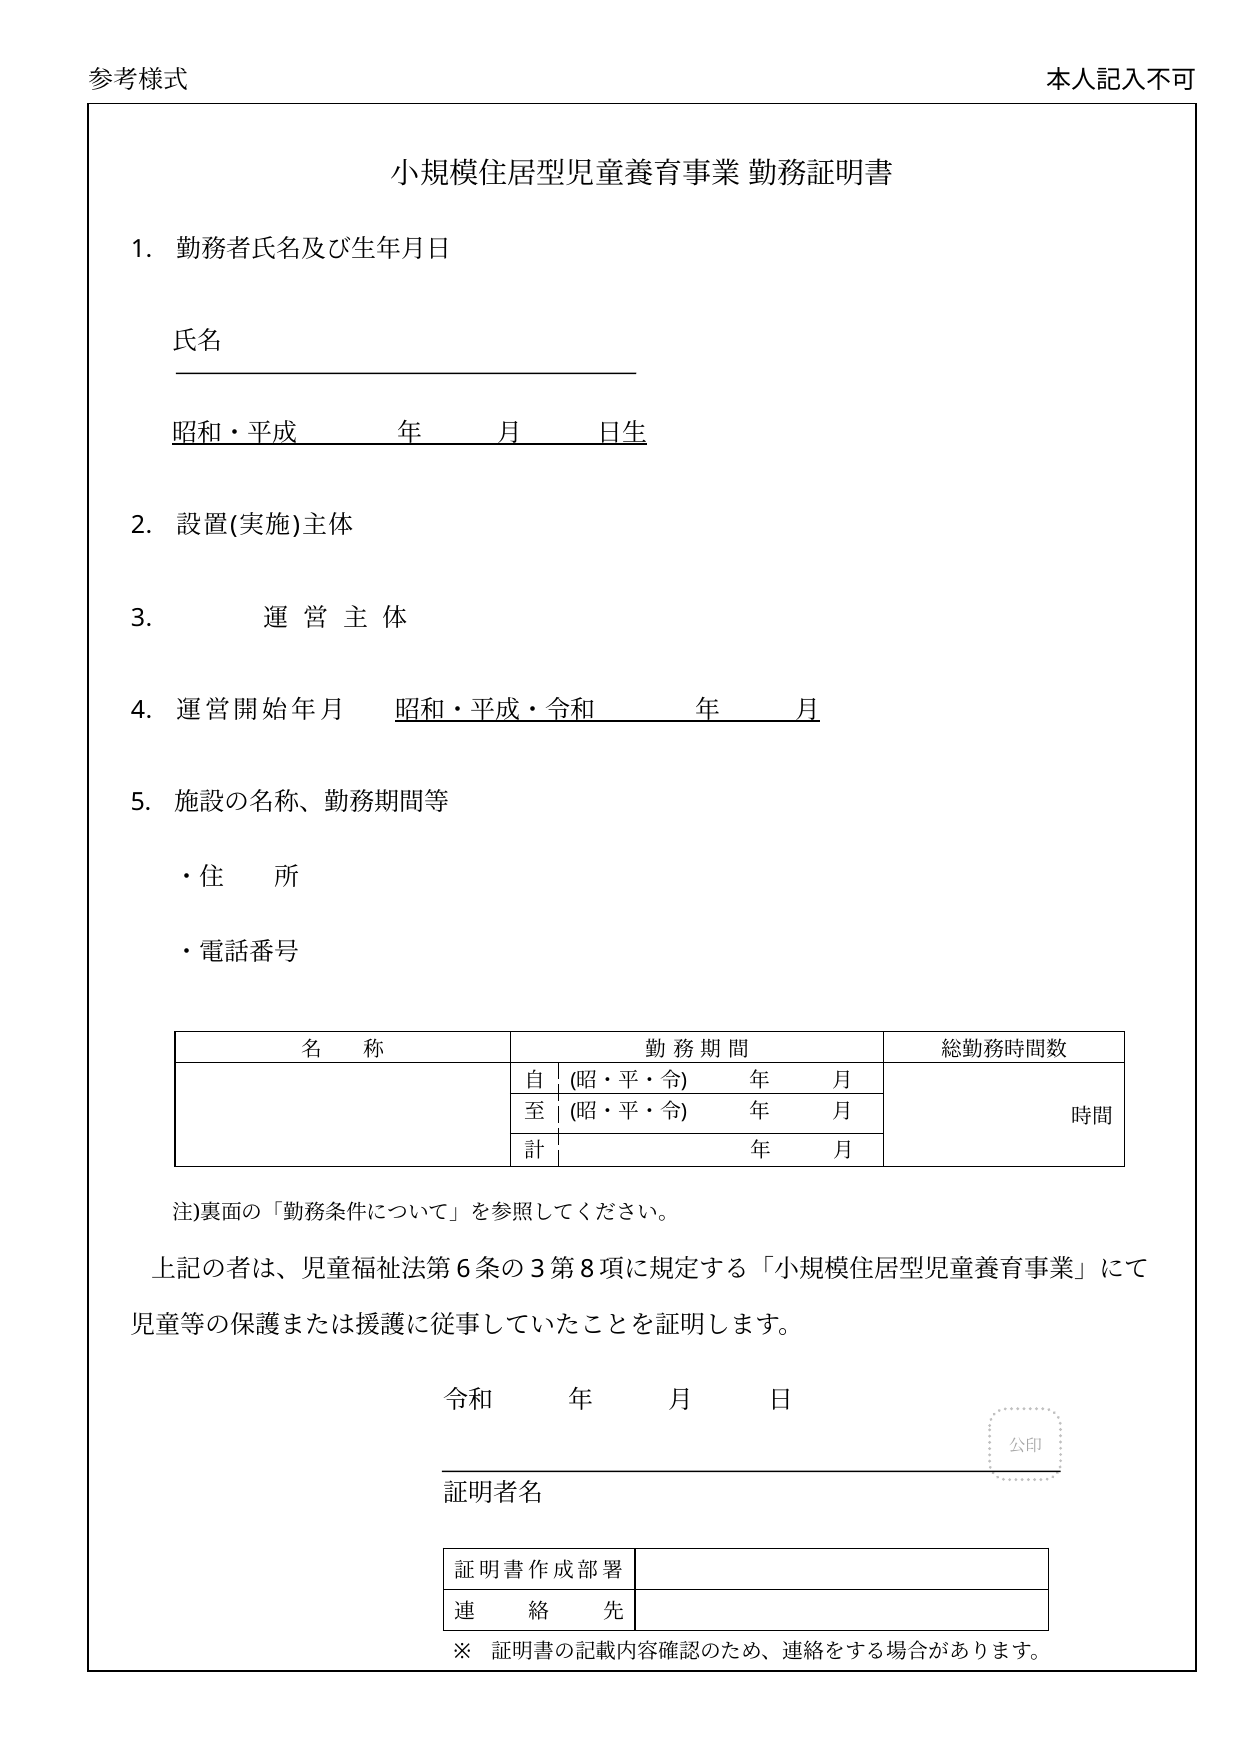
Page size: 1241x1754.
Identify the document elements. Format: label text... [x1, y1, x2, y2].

table_cell 至 [511, 1094, 559, 1133]
table_cell 自 [511, 1063, 559, 1093]
text 証明者名 [443, 1472, 1196, 1510]
table_cell [636, 1590, 1048, 1630]
text 小規模住居型児童養育事業 勤務証明書 [89, 134, 1196, 209]
text 昭和・平成 年 月 日生 [172, 412, 1196, 449]
table_cell 時間 [884, 1063, 1124, 1166]
list 設置(実施)主体 [131, 504, 1196, 542]
text 参考様式 本人記入不可 [89, 59, 1196, 96]
text ※ 証明書の記載内容確認のため、連絡をする場合があります。 [89, 1631, 1196, 1669]
table_cell [176, 1063, 510, 1166]
table_cell 計 [511, 1134, 559, 1166]
table_cell (昭・平・令) 年 月 [559, 1063, 883, 1093]
table_header 総勤務時間数 [884, 1032, 1124, 1062]
table_header 名称 [176, 1032, 510, 1062]
text 上記の者は、児童福祉法第6条の3第8項に規定する「小規模住居型児童養育事業」にて児童等の保護または援護に従事していたことを証明します。 [130, 1248, 1154, 1342]
table_cell (昭・平・令) 年 月 [559, 1094, 883, 1133]
table_header 証明書作成部署 [444, 1549, 634, 1589]
table_header 勤務期間 [511, 1032, 883, 1062]
list 施設の名称、勤務期間等 ・住 所 ・電話番号 [130, 781, 1196, 968]
text 氏名 [172, 320, 1196, 357]
list 勤務者氏名及び生年月日 [131, 227, 1196, 265]
list 運営主体 [131, 596, 1196, 634]
table_cell 連絡先 [444, 1590, 634, 1630]
table_cell 年 月 [559, 1134, 883, 1166]
text 注)裏面の「勤務条件について」を参照してください。 [172, 1154, 1196, 1229]
table_header [636, 1549, 1048, 1589]
list 運営開始年月 昭和・平成・令和 年 月 [131, 689, 1196, 726]
text 令和 年 月 日 [443, 1379, 1196, 1416]
